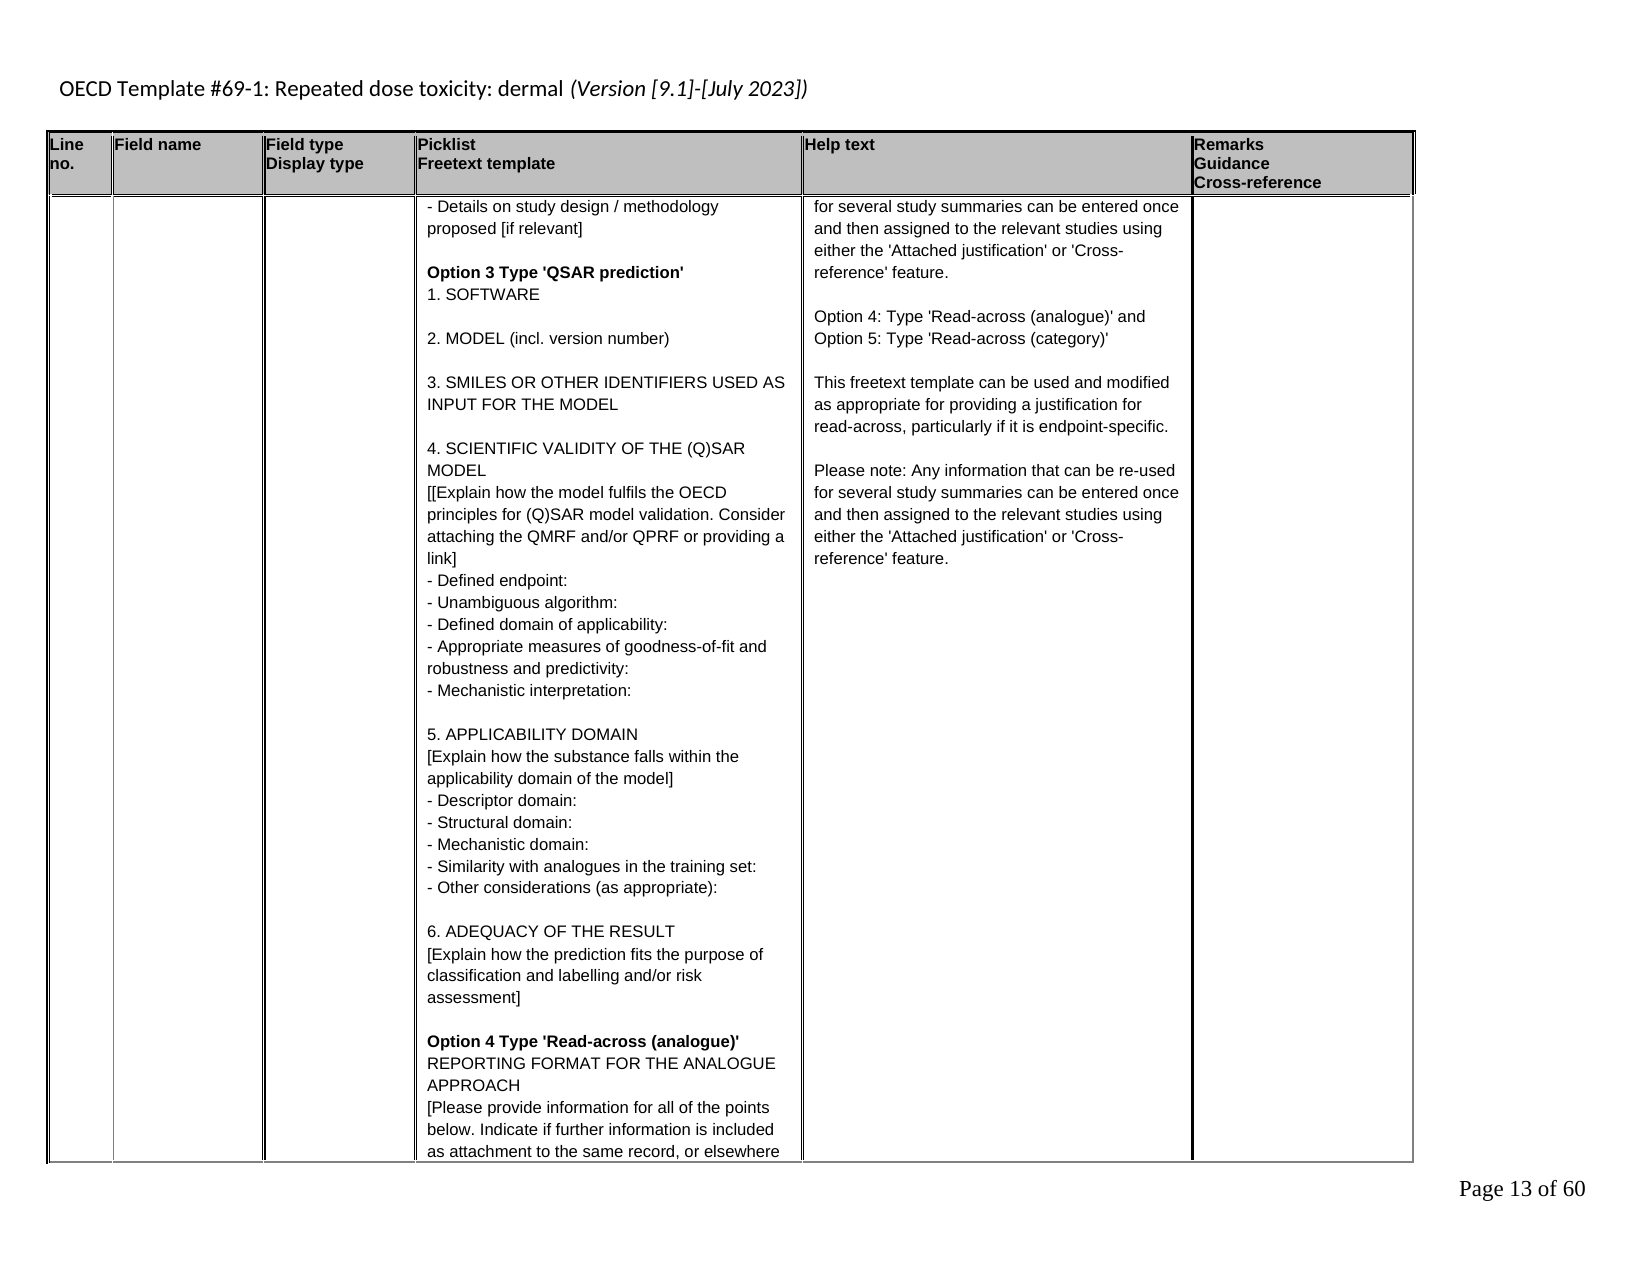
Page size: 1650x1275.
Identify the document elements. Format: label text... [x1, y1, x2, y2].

table_header Remarks Guidance Cross-reference [1192, 133, 1412, 194]
table_cell Justification for type of information [113, 194, 264, 1161]
table_cell Text template Display: Basic [264, 197, 416, 1161]
table_cell [1192, 194, 1414, 1161]
table_header Field type Display type [264, 133, 416, 194]
table_header Field name [113, 132, 264, 194]
table_header Picklist Freetext template [416, 133, 803, 194]
table_header Line no. [50, 133, 112, 194]
table_cell [48, 194, 112, 1161]
table_header Help text [803, 133, 1192, 194]
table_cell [803, 197, 1192, 1161]
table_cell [416, 197, 803, 1161]
